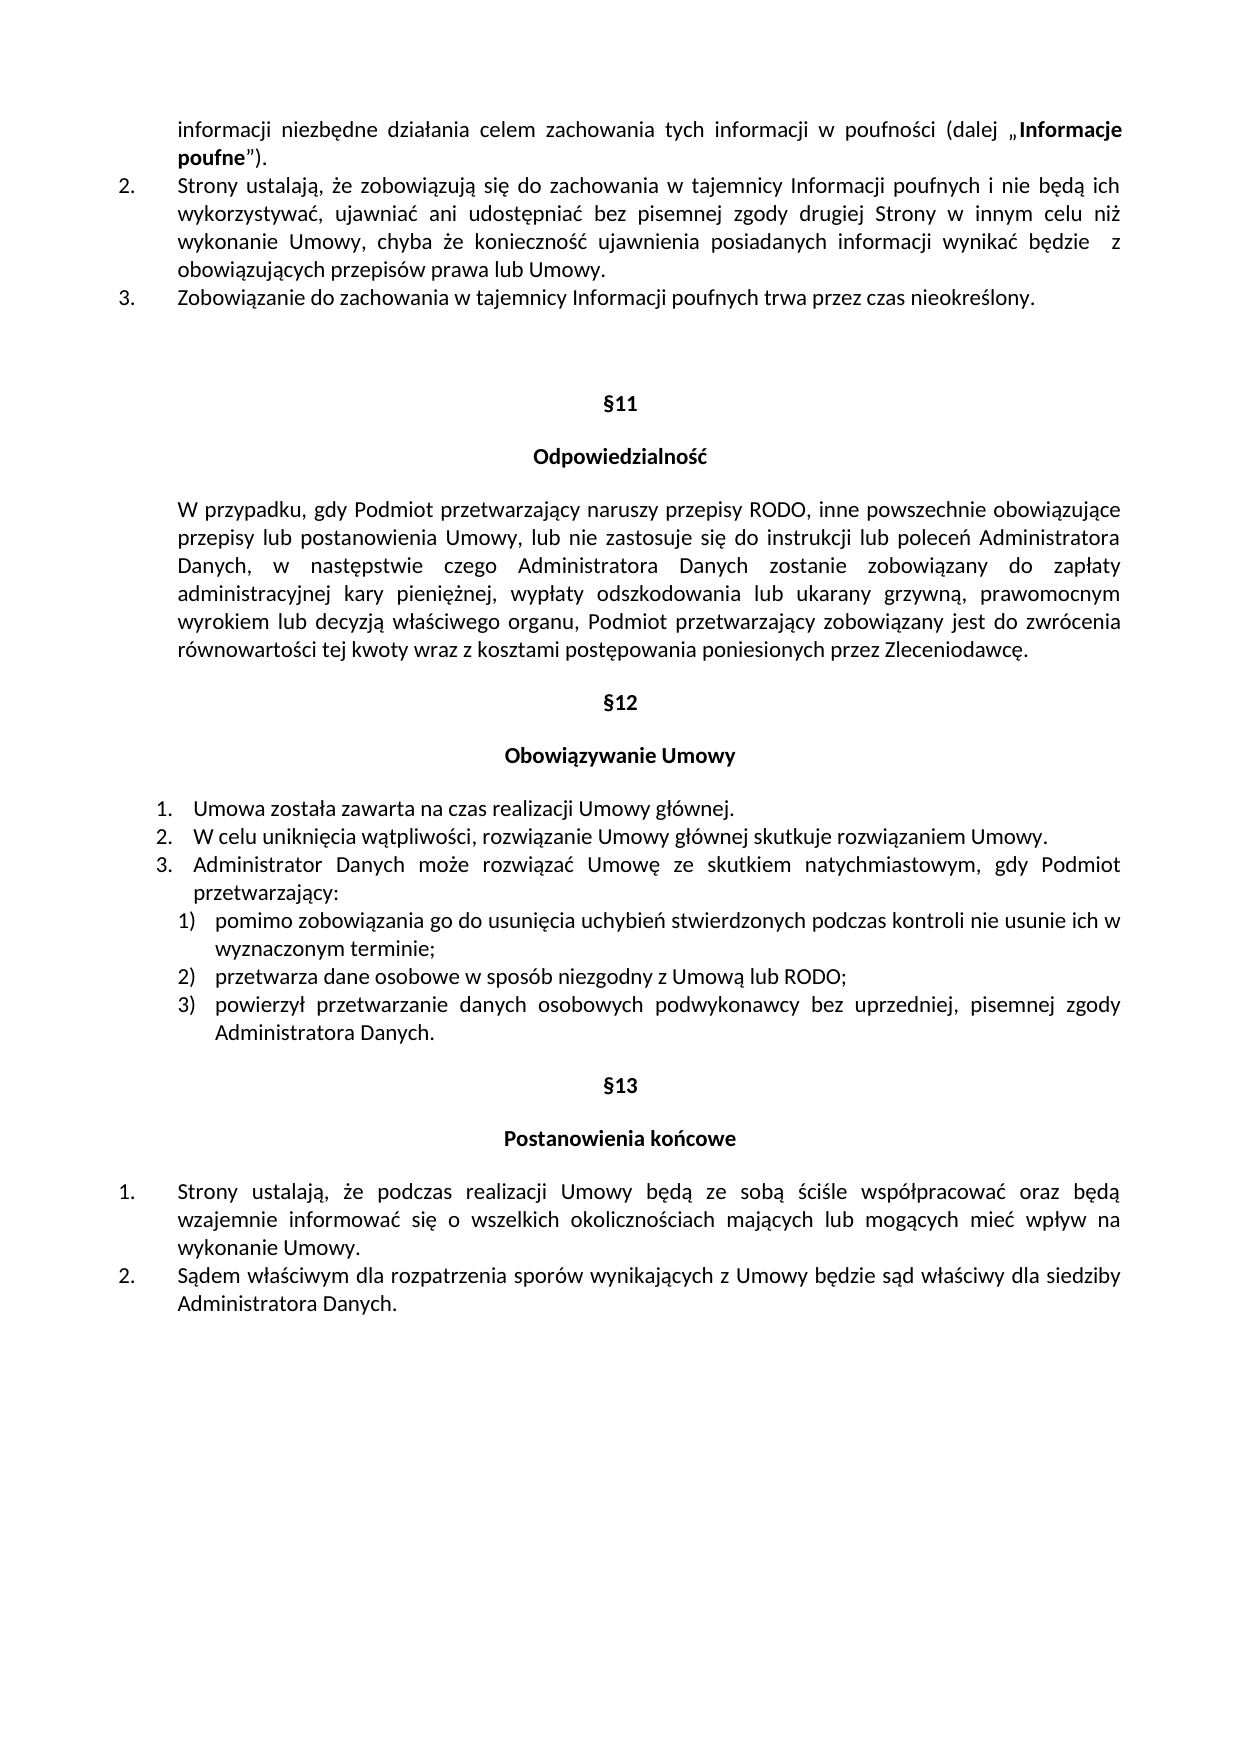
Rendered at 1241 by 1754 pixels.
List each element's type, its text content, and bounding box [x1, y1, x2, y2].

list Umowa została zawarta na czas realizacji Umowy głównej. [156, 794, 1122, 822]
list W przypadku, gdy Podmiot przetwarzający naruszy przepisy RODO, inne powszechnie obowiązujące przepisy lub postanowienia Umowy, lub nie zastosuje się do instrukcji lub poleceń Administratora Danych, w następstwie czego Administratora Danych zostanie zobowiązany do zapłaty administracyjnej kary pieniężnej, wypłaty odszkodowania lub ukarany grzywną, prawomocnym wyrokiem lub decyzją właściwego organu, Podmiot przetwarzający zobowiązany jest do zwrócenia równowartości tej kwoty wraz z kosztami postępowania poniesionych przez Zleceniodawcę. [177, 495, 1122, 663]
text §11 [118, 389, 1122, 417]
list W celu uniknięcia wątpliwości, rozwiązanie Umowy głównej skutkuje rozwiązaniem Umowy. [156, 822, 1122, 850]
text §13 [118, 1071, 1122, 1099]
text Postanowienia końcowe [118, 1124, 1122, 1152]
list pomimo zobowiązania go do usunięcia uchybień stwierdzonych podczas kontroli nie usunie ich w wyznaczonym terminie; [177, 906, 1122, 962]
list Strony ustalają, że zobowiązują się do zachowania w tajemnicy Informacji poufnych i nie będą ich wykorzystywać, ujawniać ani udostępniać bez pisemnej zgody drugiej Strony w innym celu niż wykonanie Umowy, chyba że konieczność ujawnienia posiadanych informacji wynikać będzie z obowiązujących przepisów prawa lub Umowy. [118, 171, 1122, 283]
list powierzył przetwarzanie danych osobowych podwykonawcy bez uprzedniej, pisemnej zgody Administratora Danych. [177, 990, 1122, 1046]
text Odpowiedzialność [118, 442, 1122, 470]
list Strony ustalają, że podczas realizacji Umowy będą ze sobą ściśle współpracować oraz będą wzajemnie informować się o wszelkich okolicznościach mających lub mogących mieć wpływ na wykonanie Umowy. [118, 1177, 1122, 1261]
list przetwarza dane osobowe w sposób niezgodny z Umową lub RODO; [177, 962, 1122, 990]
list Sądem właściwym dla rozpatrzenia sporów wynikających z Umowy będzie sąd właściwy dla siedziby Administratora Danych. [118, 1261, 1122, 1317]
list Administrator Danych może rozwiązać Umowę ze skutkiem natychmiastowym, gdy Podmiot przetwarzający: [156, 850, 1122, 906]
text §12 [118, 688, 1122, 716]
list Zobowiązanie do zachowania w tajemnicy Informacji poufnych trwa przez czas nieokreślony. [118, 283, 1122, 311]
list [118, 115, 1122, 171]
text Obowiązywanie Umowy [118, 741, 1122, 769]
